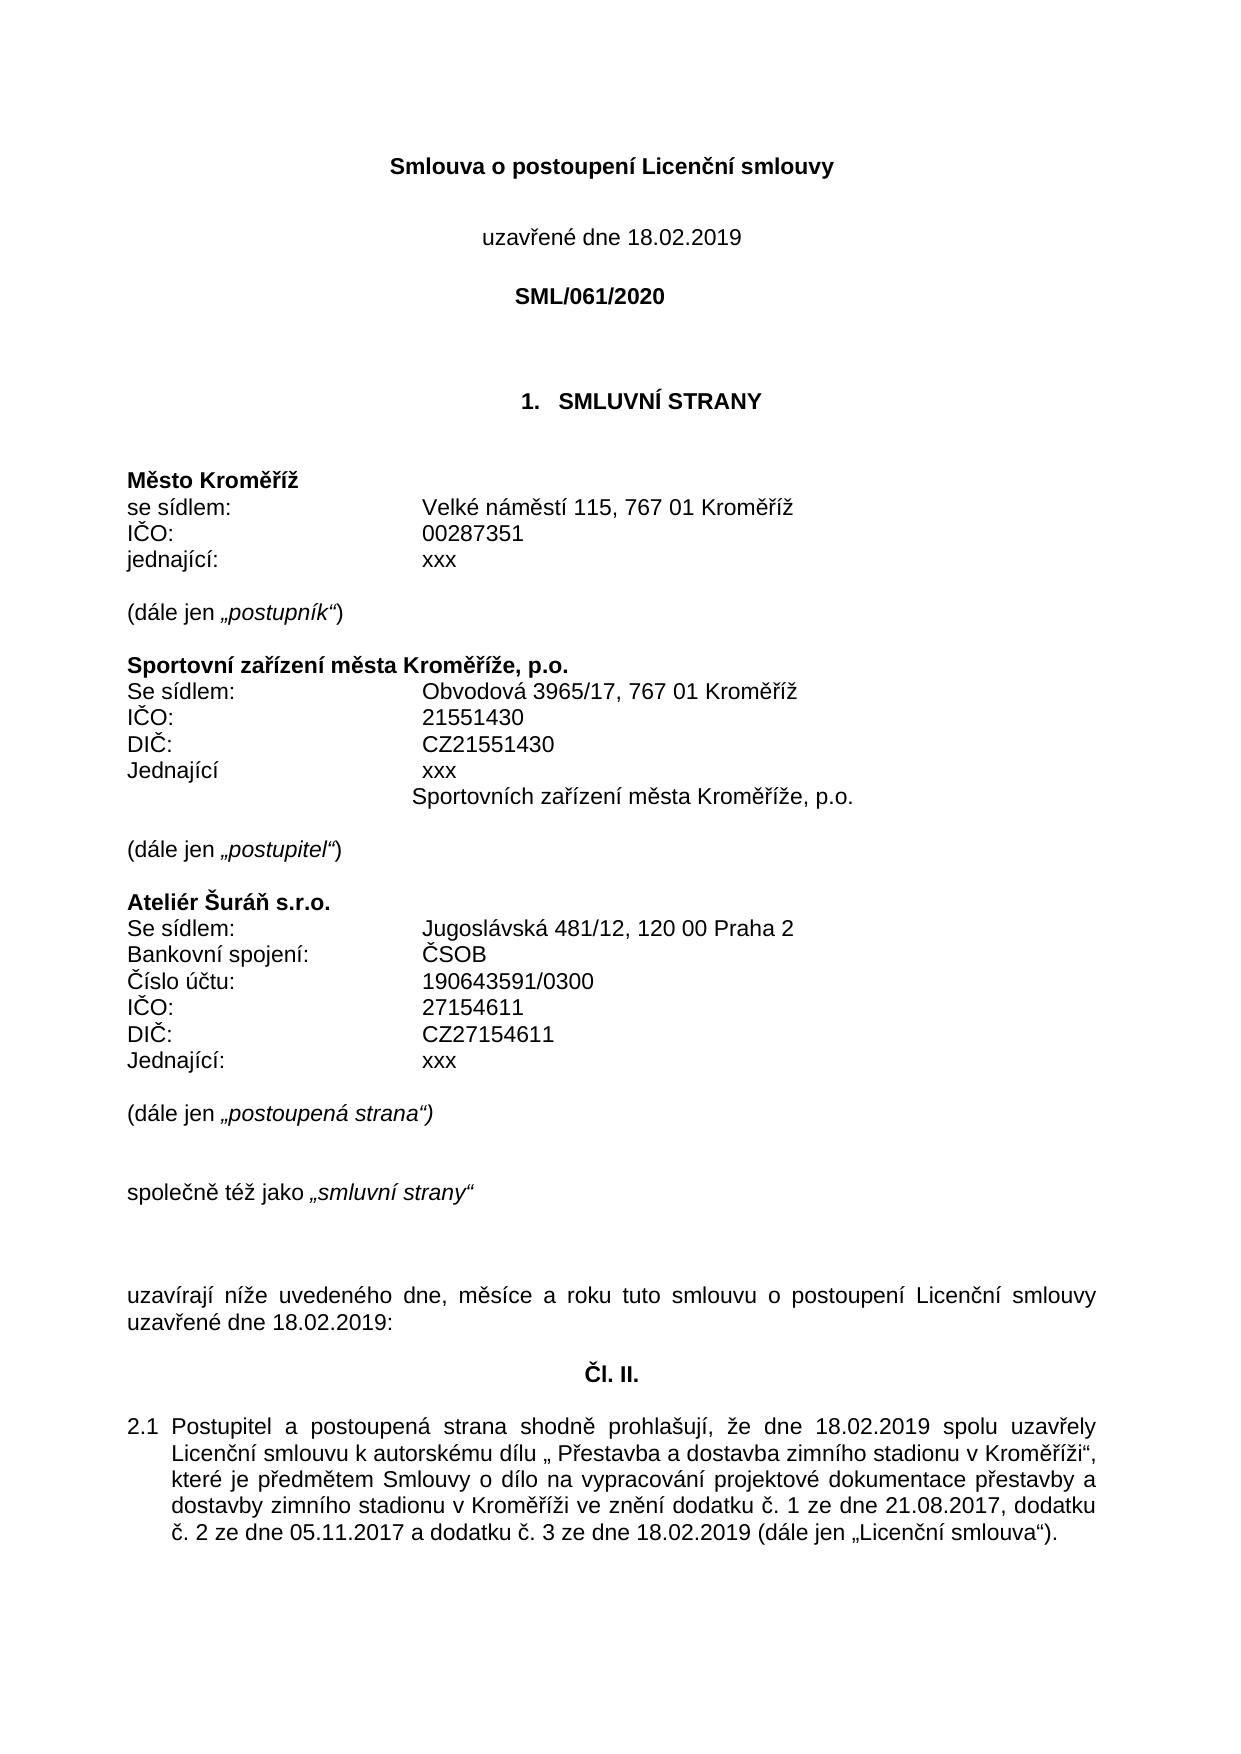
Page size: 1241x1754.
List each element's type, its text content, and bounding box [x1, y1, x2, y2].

list SMLUVNÍ STRANY [186, 388, 1097, 414]
text IČO: 00287351 jednající: xxx [127, 520, 1097, 572]
text Jednající xxx [127, 757, 1097, 783]
text 2.1 Postupitel a postoupená strana shodně prohlašují, že dne 18.02.2019 spolu uzavřely Licenční smlouvu k autorskému dílu „ Přestavba a dostavba zimního stadionu v Kroměříži“, které je předmětem Smlouvy o dílo na vypracování projektové dokumentace přestavby a dostavby zimního stadionu v Kroměříži ve znění dodatku č. 1 ze dne 21.08.2017, dodatku č. 2 ze dne 05.11.2017 a dodatku č. 3 ze dne 18.02.2019 (dále jen „Licenční smlouva“). [127, 1413, 1097, 1546]
text DIČ: CZ21551430 [127, 731, 1097, 757]
text IČO: 27154611 [127, 994, 1097, 1021]
subtitle Smlouva o postoupení Licenční smlouvy [127, 141, 1097, 183]
text Čl. II. [127, 1361, 1097, 1387]
text Se sídlem: Obvodová 3965/17, 767 01 Kroměříž [127, 678, 1097, 704]
text (dále jen „postupitel“) [127, 836, 1097, 862]
text Sportovní zařízení města Kroměříže, p.o. [127, 652, 1097, 678]
text SML/061/2020 [127, 283, 1097, 309]
text IČO: 21551430 [127, 704, 1097, 731]
text Číslo účtu: 190643591/0300 [127, 968, 1097, 994]
text Ateliér Šuráň s.r.o. [127, 889, 1097, 915]
text Město Kroměříž se sídlem: Velké náměstí 115, 767 01 Kroměříž [127, 467, 1097, 520]
text Sportovních zařízení města Kroměříže, p.o. [348, 783, 1097, 810]
text společně též jako „smluvní strany“ [127, 1179, 1097, 1205]
text (dále jen „postoupená strana“) [127, 1099, 1097, 1126]
text Bankovní spojení: ČSOB [127, 941, 1097, 968]
subtitle uzavřené dne 18.02.2019 [127, 212, 1097, 253]
text (dále jen „postupník“) [127, 572, 1097, 625]
text Se sídlem: Jugoslávská 481/12, 120 00 Praha 2 [127, 915, 1097, 941]
text Jednající: xxx [127, 1047, 1097, 1073]
text uzavírají níže uvedeného dne, měsíce a roku tuto smlouvu o postoupení Licenční smlouvy uzavřené dne 18.02.2019: [127, 1283, 1097, 1335]
text DIČ: CZ27154611 [127, 1021, 1097, 1047]
